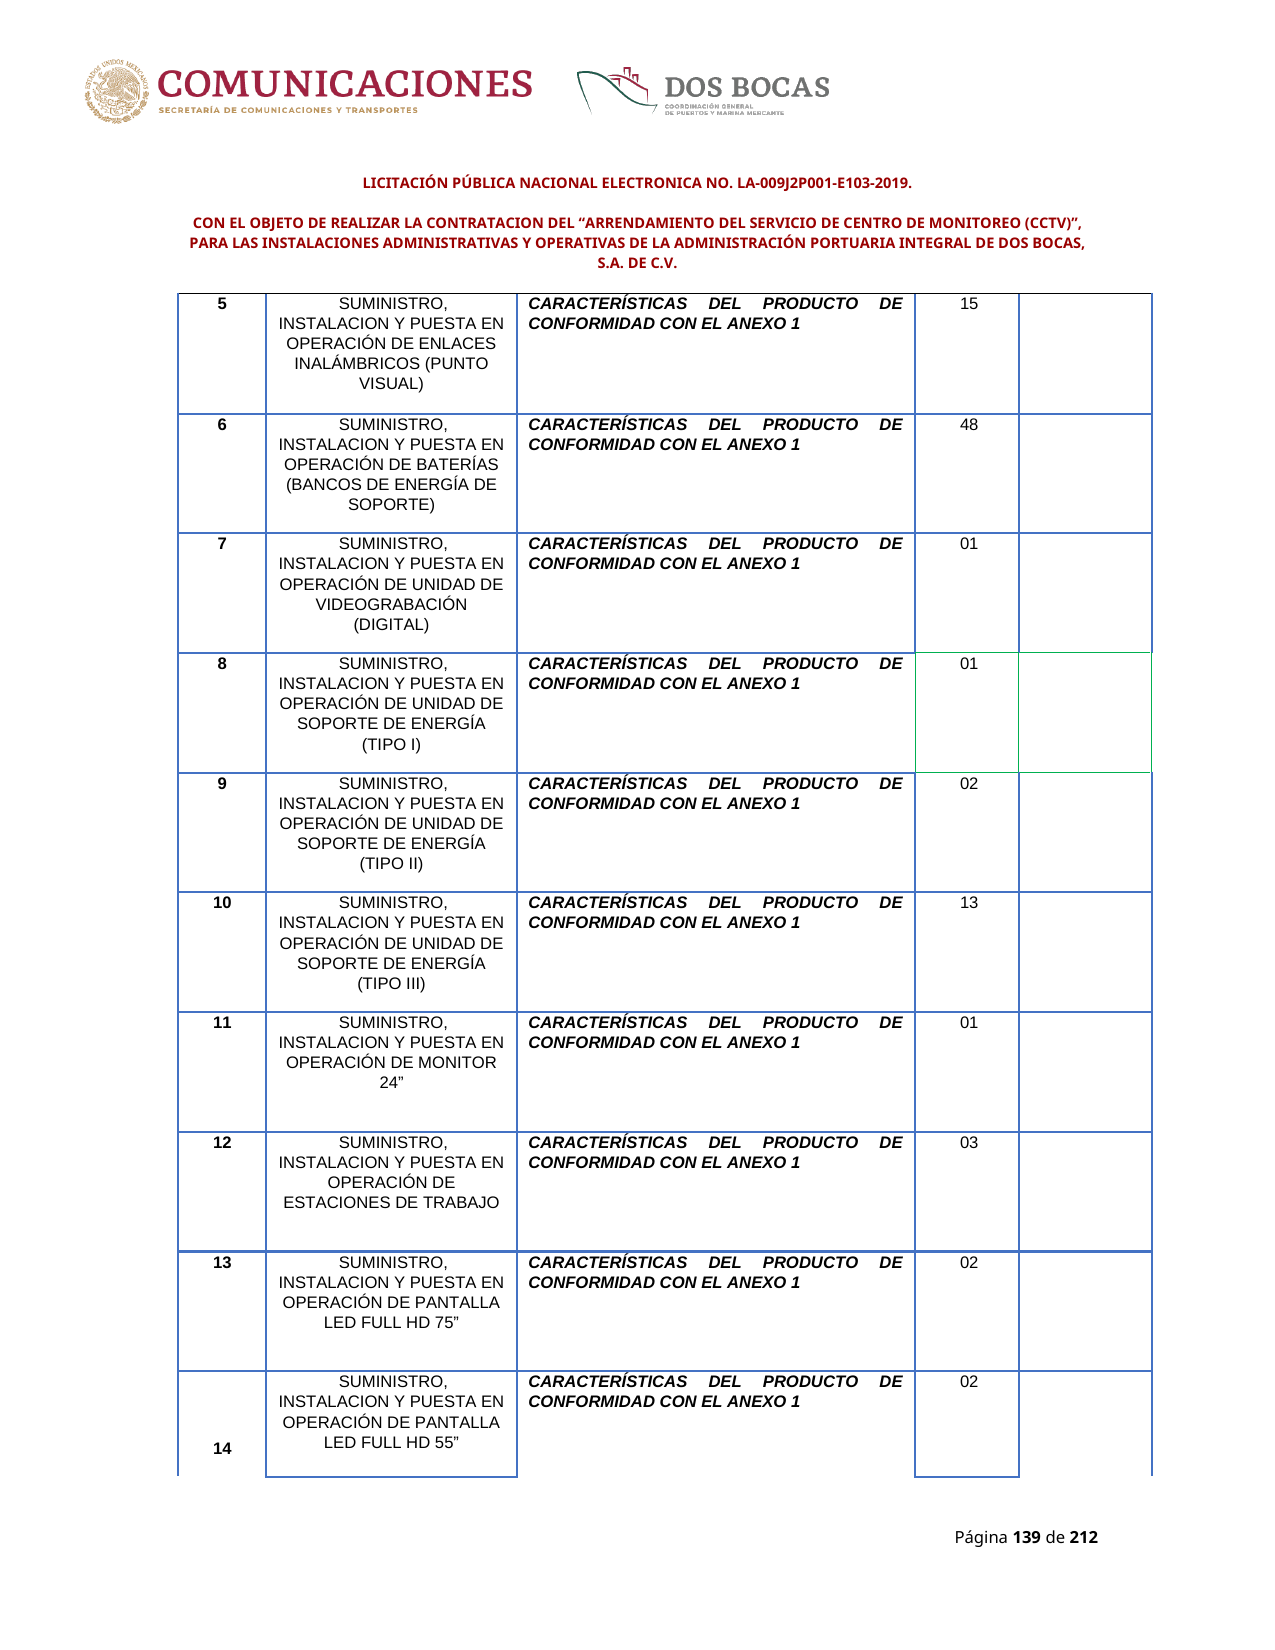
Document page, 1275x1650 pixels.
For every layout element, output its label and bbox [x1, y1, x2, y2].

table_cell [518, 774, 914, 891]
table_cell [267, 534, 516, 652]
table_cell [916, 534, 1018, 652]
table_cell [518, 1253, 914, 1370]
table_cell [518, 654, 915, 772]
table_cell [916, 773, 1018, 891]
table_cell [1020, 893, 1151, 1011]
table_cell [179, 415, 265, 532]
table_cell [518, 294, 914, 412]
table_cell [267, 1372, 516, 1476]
picture [577, 67, 829, 115]
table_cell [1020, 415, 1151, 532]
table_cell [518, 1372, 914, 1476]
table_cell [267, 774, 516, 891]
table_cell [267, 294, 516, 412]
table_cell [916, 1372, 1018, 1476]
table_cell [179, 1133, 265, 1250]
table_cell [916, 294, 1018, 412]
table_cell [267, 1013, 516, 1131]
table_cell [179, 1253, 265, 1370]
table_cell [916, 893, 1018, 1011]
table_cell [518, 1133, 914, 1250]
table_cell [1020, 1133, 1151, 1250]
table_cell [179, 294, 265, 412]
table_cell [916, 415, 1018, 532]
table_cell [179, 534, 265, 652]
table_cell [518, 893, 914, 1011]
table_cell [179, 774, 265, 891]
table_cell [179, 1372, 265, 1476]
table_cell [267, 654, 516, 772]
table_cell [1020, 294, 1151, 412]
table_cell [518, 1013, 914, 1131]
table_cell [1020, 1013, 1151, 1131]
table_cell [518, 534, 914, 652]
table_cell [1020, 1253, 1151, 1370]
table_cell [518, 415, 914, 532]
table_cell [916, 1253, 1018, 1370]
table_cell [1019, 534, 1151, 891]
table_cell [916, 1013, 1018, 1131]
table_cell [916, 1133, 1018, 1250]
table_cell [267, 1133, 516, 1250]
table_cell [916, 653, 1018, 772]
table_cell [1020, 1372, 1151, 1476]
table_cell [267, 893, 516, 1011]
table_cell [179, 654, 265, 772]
picture [80, 51, 536, 134]
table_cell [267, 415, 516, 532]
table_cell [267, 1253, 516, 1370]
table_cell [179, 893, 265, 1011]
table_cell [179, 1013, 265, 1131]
